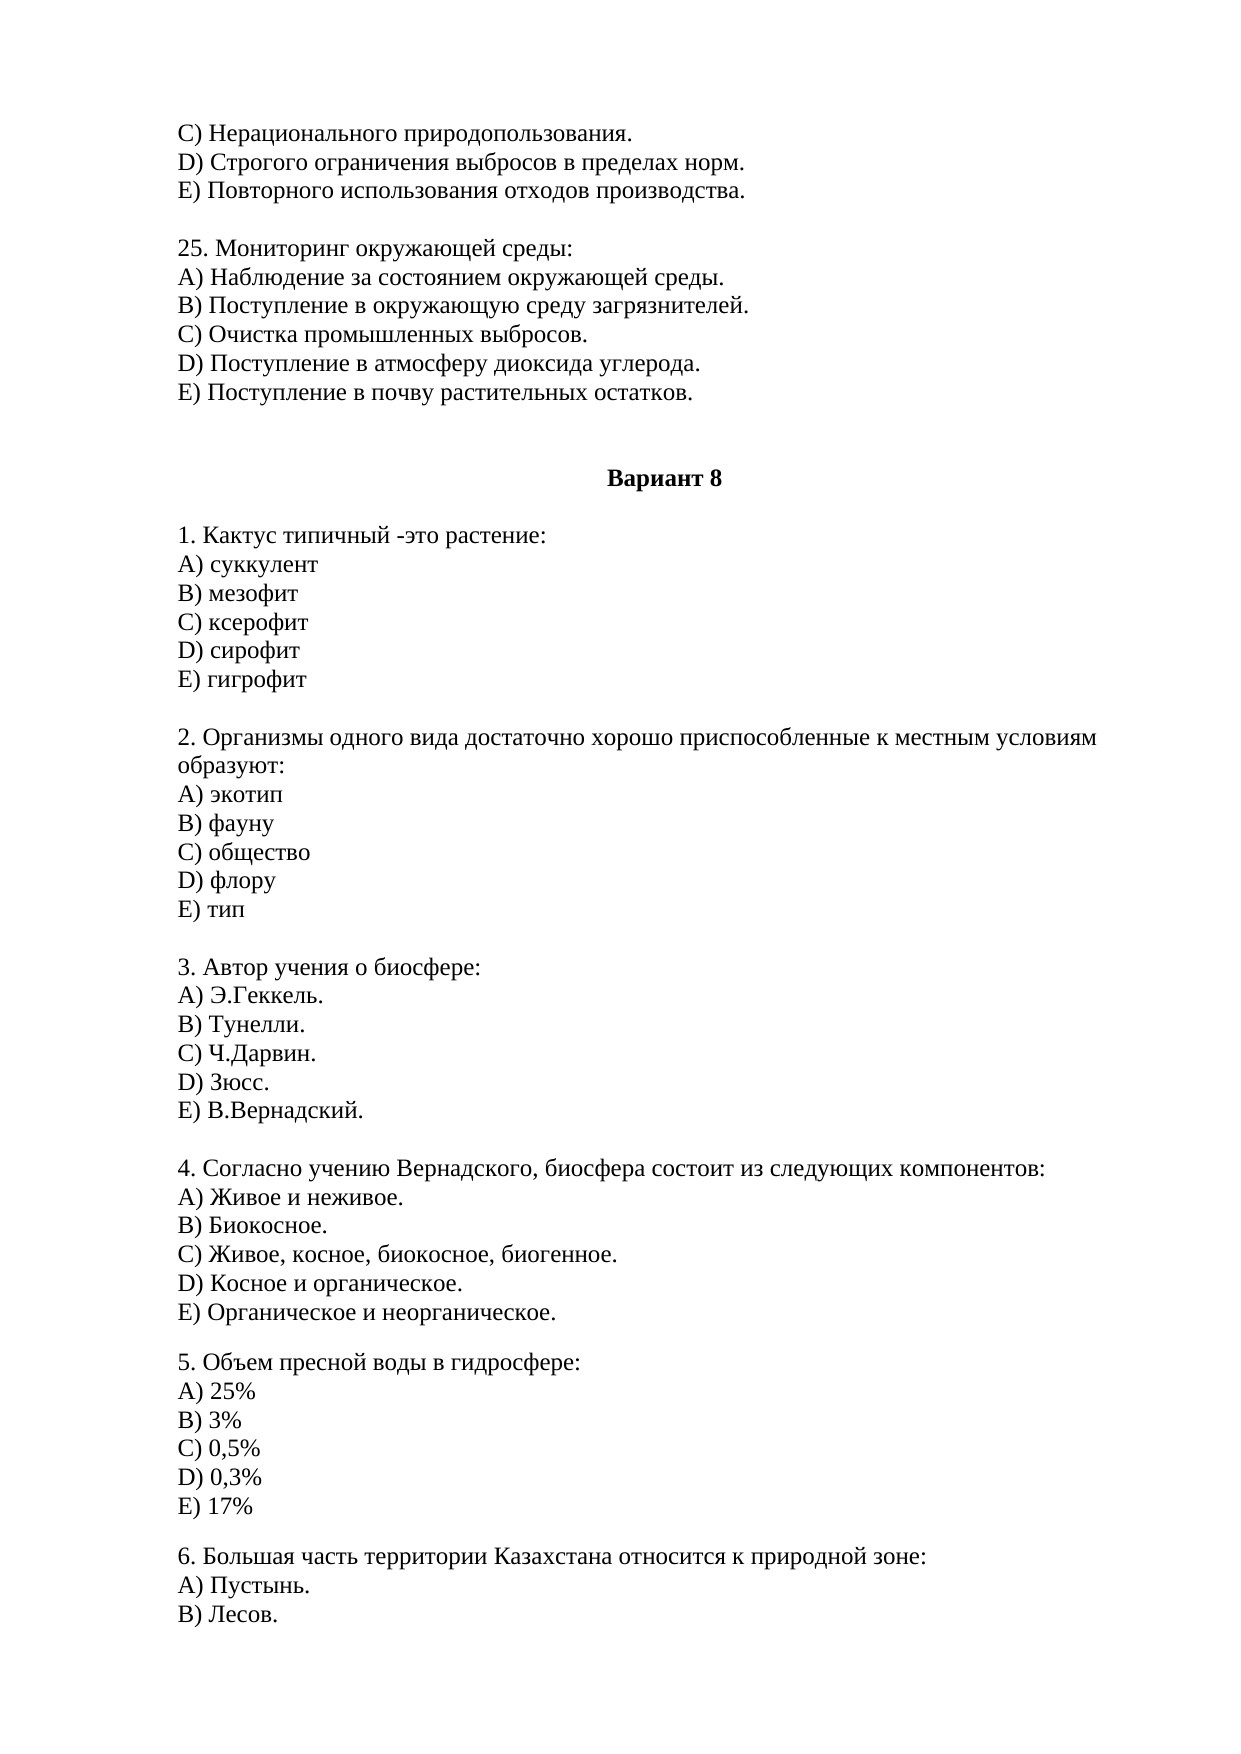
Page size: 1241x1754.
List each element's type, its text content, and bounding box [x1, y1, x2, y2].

text 6. Большая часть территории Казахстана относится к природной зоне: [177, 1541, 1152, 1570]
text 5. Объем пресной воды в гидросфере: [177, 1347, 1152, 1376]
text 1. Кактус типичный -это растение: [177, 521, 1152, 549]
text B) 3% [177, 1405, 1152, 1433]
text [177, 118, 1152, 204]
text C) 0,5% [177, 1433, 1152, 1462]
text D) 0,3% [177, 1462, 1152, 1491]
text C) Очистка промышленных выбросов. [177, 319, 1152, 348]
text 25. Мониторинг окружающей среды: [177, 233, 1152, 262]
text A) Пустынь. [177, 1570, 1152, 1599]
text D) Поступление в атмосферу диоксида углерода. E) Поступление в почву растительных остатков. [177, 348, 1152, 406]
text 2. Организмы одного вида достаточно хорошо приспособленные к местным условиям образуют: [177, 722, 1152, 779]
text A) суккулент B) мезофит C) ксерофит D) сирофит E) гигрофит [177, 549, 1152, 693]
text E) 17% [177, 1491, 1152, 1520]
text A) Наблюдение за состоянием окружающей среды. [177, 262, 1152, 291]
text A) 25% [177, 1376, 1152, 1405]
text Вариант 8 [177, 463, 1152, 492]
text B) Лесов. [177, 1599, 1152, 1627]
text B) Поступление в окружающую среду загрязнителей. [177, 291, 1152, 319]
text 4. Согласно учению Вернадского, биосфера состоит из следующих компонентов: [177, 1153, 1152, 1182]
text 3. Автор учения о биосфере: [177, 952, 1152, 981]
text A) экотип B) фауну C) общество D) флору E) тип [177, 779, 1152, 923]
text A) Э.Геккель. B) Тунелли. C) Ч.Дарвин. D) Зюсс. E) В.Вернадский. [177, 981, 1152, 1124]
text A) Живое и неживое. B) Биокосное. C) Живое, косное, биокосное, биогенное. D) Косное и органическое. E) Органическое и неорганическое. [177, 1182, 1152, 1326]
